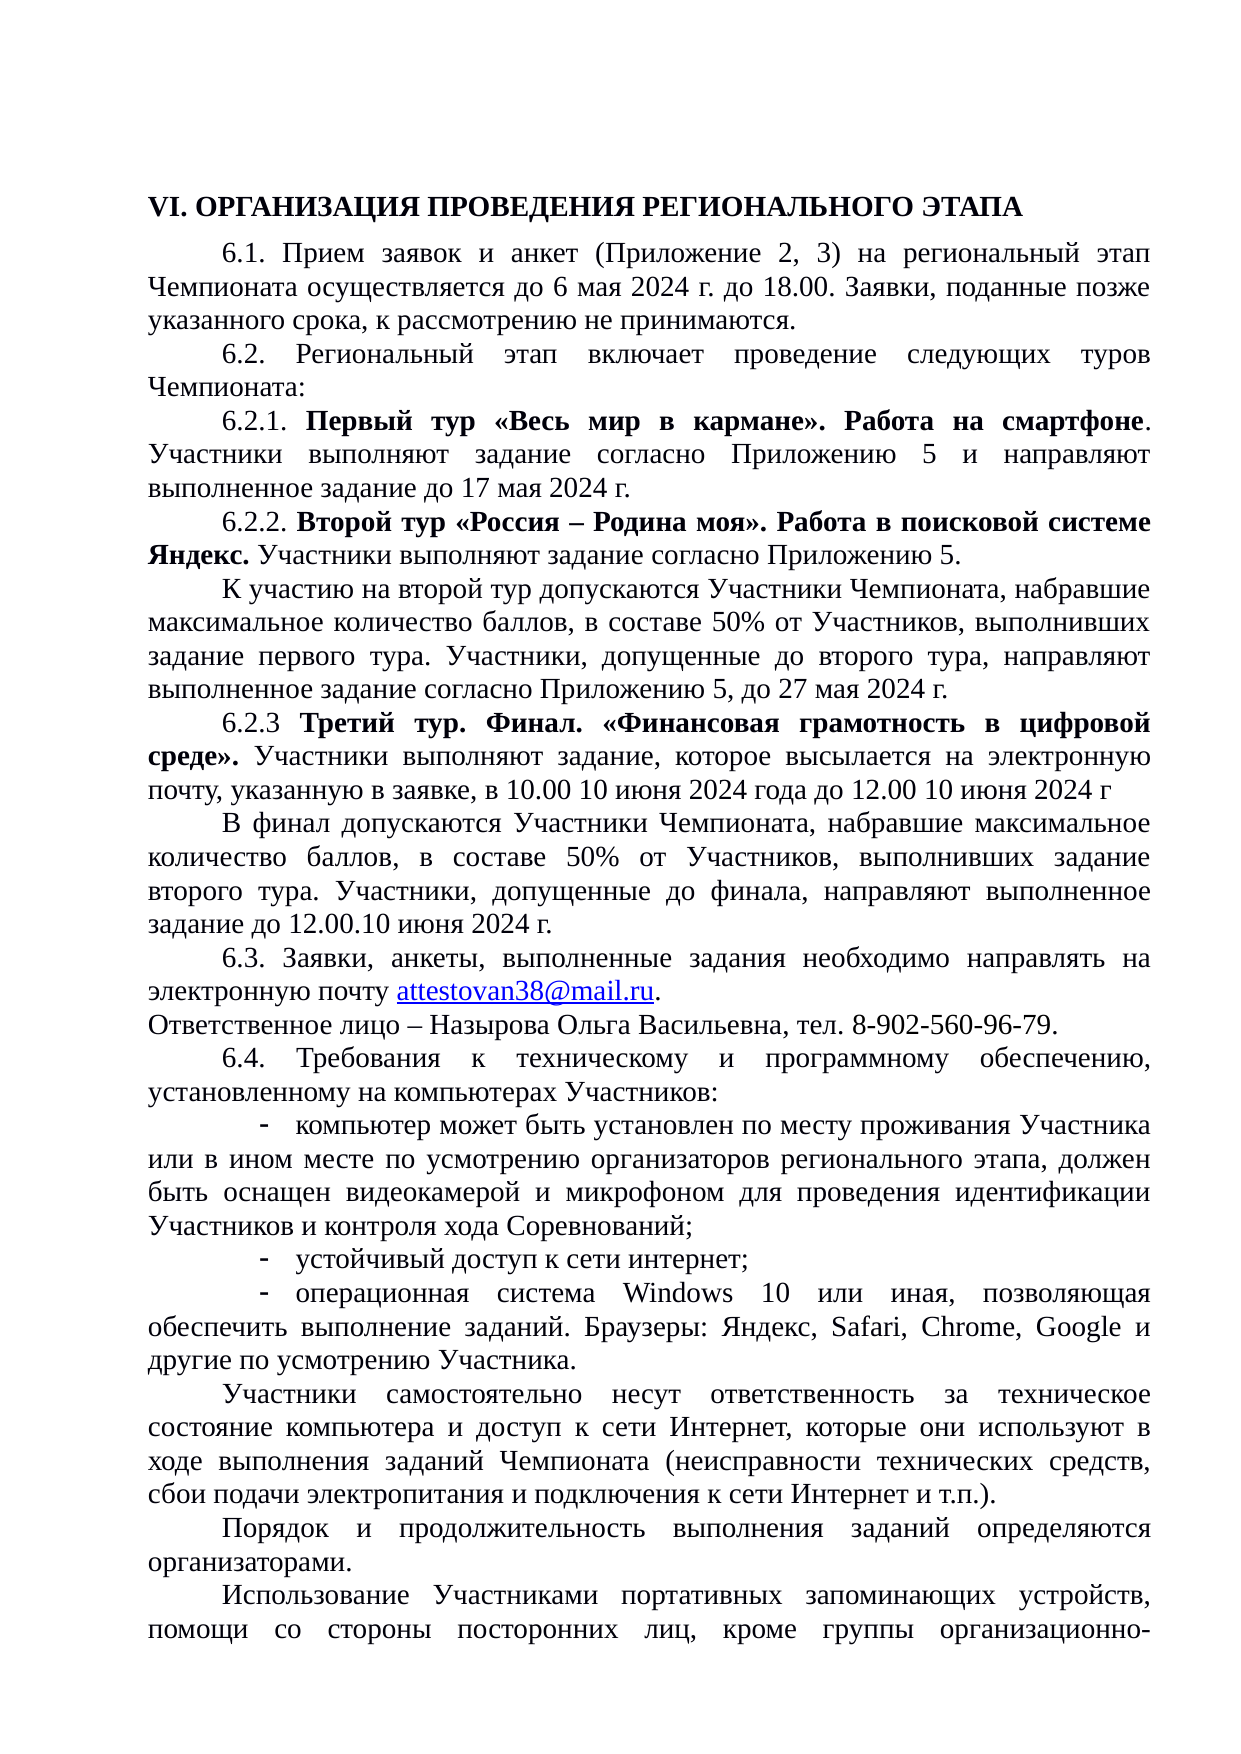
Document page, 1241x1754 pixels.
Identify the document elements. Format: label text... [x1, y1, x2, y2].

text В финал допускаются Участники Чемпионата, набравшие максимальное количество баллов, в составе 50% от Участников, выполнивших задание второго тура. Участники, допущенные до финала, направляют выполненное задание до 12.00.10 июня 2024 г. [148, 806, 1152, 940]
text VI. ОРГАНИЗАЦИЯ ПРОВЕДЕНИЯ РЕГИОНАЛЬНОГО ЭТАПА [148, 189, 1152, 223]
text 6.2.1. Первый тур «Весь мир в кармане». Работа на смартфоне. Участники выполняют задание согласно Приложению 5 и направляют выполненное задание до 17 мая 2024 г. [148, 403, 1152, 504]
text Участники самостоятельно несут ответственность за техническое состояние компьютера и доступ к сети Интернет, которые они используют в ходе выполнения заданий Чемпионата (неисправности технических средств, сбои подачи электропитания и подключения к сети Интернет и т.п.). [148, 1376, 1152, 1510]
text 6.1. Прием заявок и анкет (Приложение 2, 3) на региональный этап Чемпионата осуществляется до 6 мая 2024 г. до 18.00. Заявки, поданные позже указанного срока, к рассмотрению не принимаются. [148, 235, 1152, 336]
text 6.2.3 Третий тур. Финал. «Финансовая грамотность в цифровой среде». Участники выполняют задание, которое высылается на электронную почту, указанную в заявке, в 10.00 10 июня 2024 года до 12.00 10 июня 2024 г [148, 705, 1152, 806]
list устойчивый доступ к сети интернет; [148, 1242, 1152, 1275]
list компьютер может быть установлен по месту проживания Участника или в ином месте по усмотрению организаторов регионального этапа, должен быть оснащен видеокамерой и микрофоном для проведения идентификации Участников и контроля хода Соревнований; [148, 1107, 1152, 1242]
text Порядок и продолжительность выполнения заданий определяются организаторами. [148, 1510, 1152, 1577]
text 6.4. Требования к техническому и программному обеспечению, установленному на компьютерах Участников: [148, 1040, 1152, 1107]
text 6.2.2. Второй тур «Россия – Родина моя». Работа в поисковой системе Яндекс. Участники выполняют задание согласно Приложению 5. [148, 504, 1152, 571]
text К участию на второй тур допускаются Участники Чемпионата, набравшие максимальное количество баллов, в составе 50% от Участников, выполнивших задание первого тура. Участники, допущенные до второго тура, направляют выполненное задание согласно Приложению 5, до 27 мая 2024 г. [148, 571, 1152, 705]
text 6.2. Региональный этап включает проведение следующих туров Чемпионата: [148, 336, 1152, 403]
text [148, 1577, 1152, 1644]
list операционная система Windows 10 или иная, позволяющая обеспечить выполнение заданий. Браузеры: Яндекс, Safari, Chrome, Google и другие по усмотрению Участника. [148, 1275, 1152, 1376]
text 6.3. Заявки, анкеты, выполненные задания необходимо направлять на электронную почту attestovan38@mail.ru. [148, 940, 1152, 1007]
text Ответственное лицо – Назырова Ольга Васильевна, тел. 8-902-560-96-79. [148, 1007, 1152, 1040]
